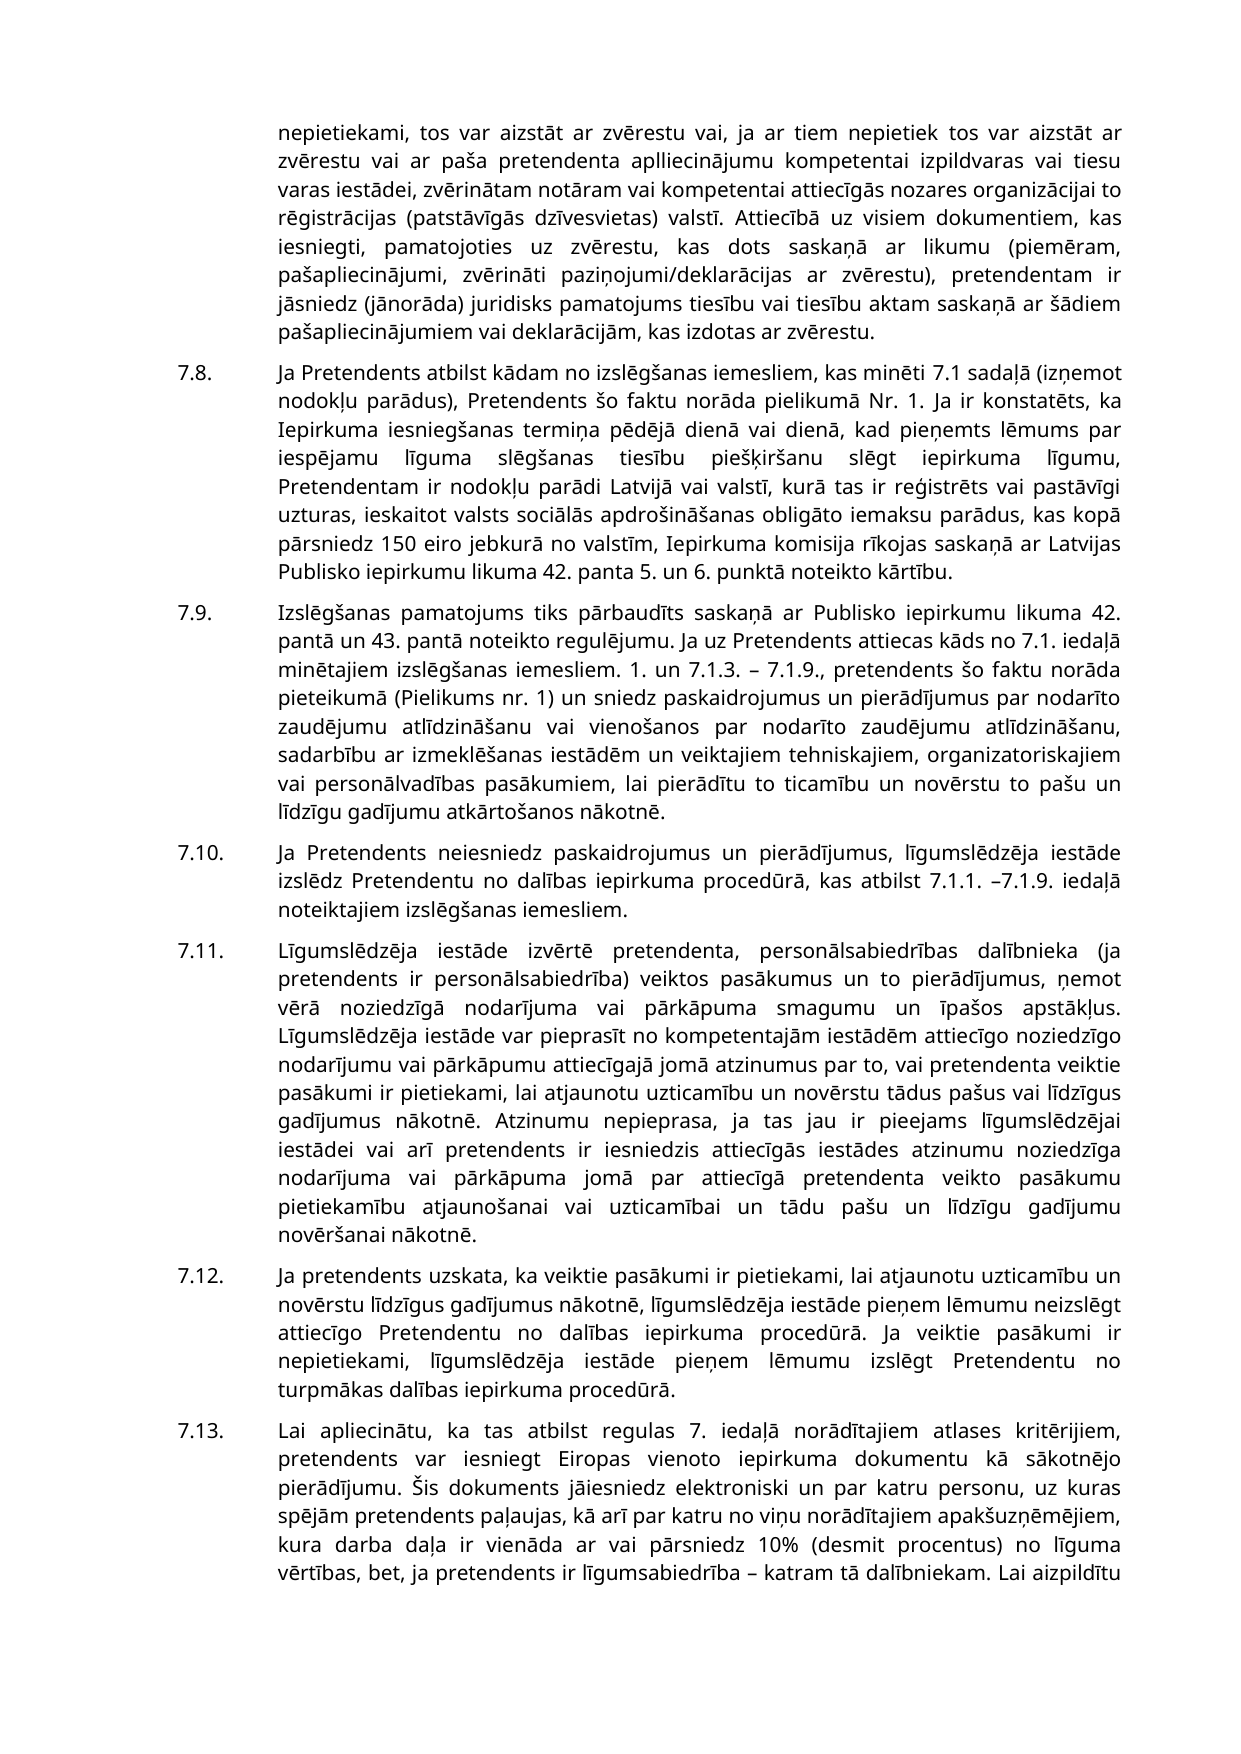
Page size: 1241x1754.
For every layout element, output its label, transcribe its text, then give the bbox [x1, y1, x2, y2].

subtitle Līgumslēdzēja iestāde izvērtē pretendenta, personālsabiedrības dalībnieka (ja pretendents ir personālsabiedrība) veiktos pasākumus un to pierādījumus, ņemot vērā noziedzīgā nodarījuma vai pārkāpuma smagumu un īpašos apstākļus. Līgumslēdzēja iestāde var pieprasīt no kompetentajām iestādēm attiecīgo noziedzīgo nodarījumu vai pārkāpumu attiecīgajā jomā atzinumus par to, vai pretendenta veiktie pasākumi ir pietiekami, lai atjaunotu uzticamību un novērstu tādus pašus vai līdzīgus gadījumus nākotnē. Atzinumu nepieprasa, ja tas jau ir pieejams līgumslēdzējai iestādei vai arī pretendents ir iesniedzis attiecīgās iestādes atzinumu noziedzīga nodarījuma vai pārkāpuma jomā par attiecīgā pretendenta veikto pasākumu pietiekamību atjaunošanai vai uzticamībai un tādu pašu un līdzīgu gadījumu novēršanai nākotnē. [177, 936, 1122, 1249]
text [177, 1416, 1122, 1587]
subtitle Ja Pretendents neiesniedz paskaidrojumus un pierādījumus, līgumslēdzēja iestāde izslēdz Pretendentu no dalības iepirkuma procedūrā, kas atbilst 7.1.1. –7.1.9. iedaļā noteiktajiem izslēgšanas iemesliem. [177, 838, 1122, 923]
subtitle Ja pretendents uzskata, ka veiktie pasākumi ir pietiekami, lai atjaunotu uzticamību un novērstu līdzīgus gadījumus nākotnē, līgumslēdzēja iestāde pieņem lēmumu neizslēgt attiecīgo Pretendentu no dalības iepirkuma procedūrā. Ja veiktie pasākumi ir nepietiekami, līgumslēdzēja iestāde pieņem lēmumu izslēgt Pretendentu no turpmākas dalības iepirkuma procedūrā. [177, 1261, 1122, 1403]
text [177, 118, 1122, 346]
text Ja Pretendents atbilst kādam no izslēgšanas iemesliem, kas minēti 7.1 sadaļā (izņemot nodokļu parādus), Pretendents šo faktu norāda pielikumā Nr. 1. Ja ir konstatēts, ka Iepirkuma iesniegšanas termiņa pēdējā dienā vai dienā, kad pieņemts lēmums par iespējamu līguma slēgšanas tiesību piešķiršanu slēgt iepirkuma līgumu, Pretendentam ir nodokļu parādi Latvijā vai valstī, kurā tas ir reģistrēts vai pastāvīgi uzturas, ieskaitot valsts sociālās apdrošināšanas obligāto iemaksu parādus, kas kopā pārsniedz 150 eiro jebkurā no valstīm, Iepirkuma komisija rīkojas saskaņā ar Latvijas Publisko iepirkumu likuma 42. panta 5. un 6. punktā noteikto kārtību. [177, 358, 1122, 586]
subtitle Izslēgšanas pamatojums tiks pārbaudīts saskaņā ar Publisko iepirkumu likuma 42. pantā un 43. pantā noteikto regulējumu. Ja uz Pretendents attiecas kāds no 7.1. iedaļā minētajiem izslēgšanas iemesliem. 1. un 7.1.3. – 7.1.9., pretendents šo faktu norāda pieteikumā (Pielikums nr. 1) un sniedz paskaidrojumus un pierādījumus par nodarīto zaudējumu atlīdzināšanu vai vienošanos par nodarīto zaudējumu atlīdzināšanu, sadarbību ar izmeklēšanas iestādēm un veiktajiem tehniskajiem, organizatoriskajiem vai personālvadības pasākumiem, lai pierādītu to ticamību un novērstu to pašu un līdzīgu gadījumu atkārtošanos nākotnē. [177, 598, 1122, 826]
